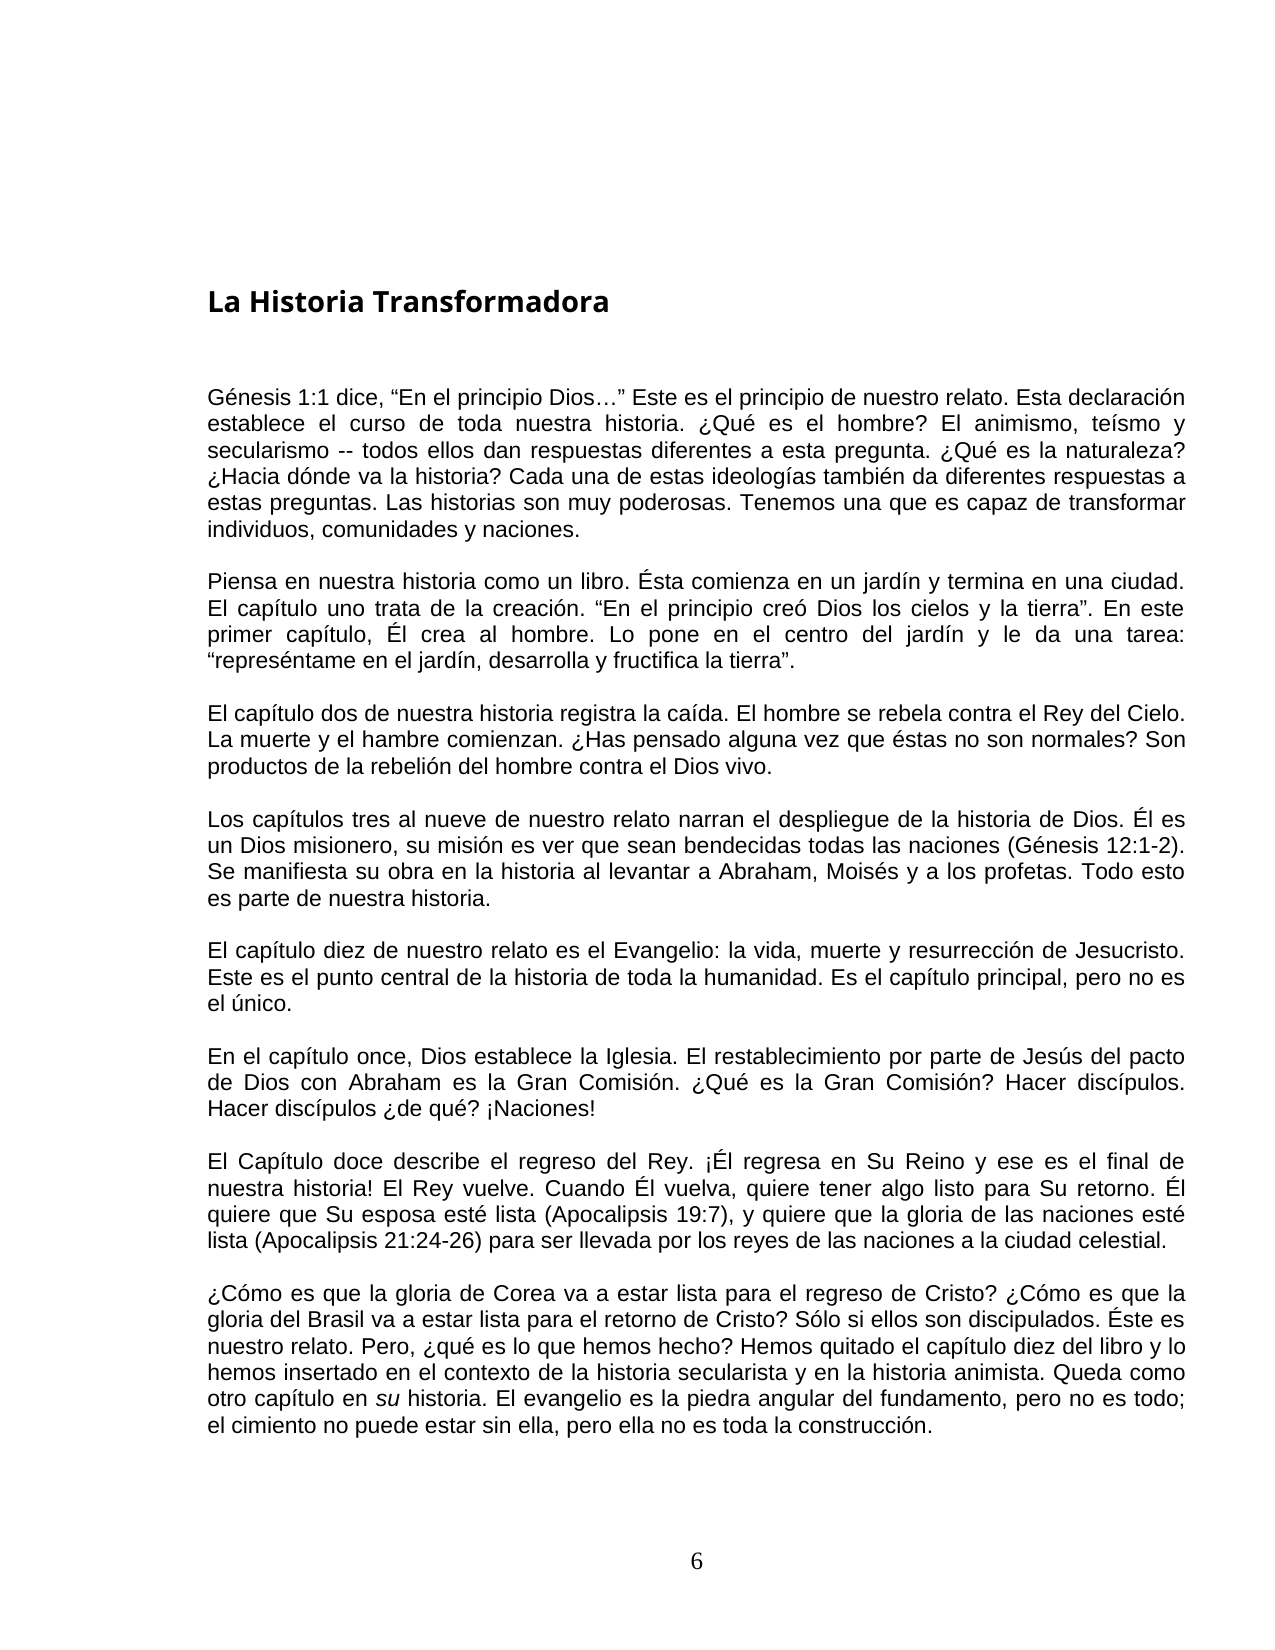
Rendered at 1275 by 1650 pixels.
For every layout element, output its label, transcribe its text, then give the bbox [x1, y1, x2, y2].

text El capítulo dos de nuestra historia registra la caída. El hombre se rebela contra el Rey del Cielo. La muerte y el hambre comienzan. ¿Has pensado alguna vez que éstas no son normales? Son productos de la rebelión del hombre contra el Dios vivo. [207, 700, 1186, 779]
text El capítulo diez de nuestro relato es el Evangelio: la vida, muerte y resurrección de Jesucristo. Este es el punto central de la historia de toda la humanidad. Es el capítulo principal, pero no es el único. [207, 937, 1186, 1016]
text El Capítulo doce describe el regreso del Rey. ¡Él regresa en Su Reino y ese es el final de nuestra historia! El Rey vuelve. Cuando Él vuelva, quiere tener algo listo para Su retorno. Él quiere que Su esposa esté lista (Apocalipsis 19:7), y quiere que la gloria de las naciones esté lista (Apocalipsis 21:24-26) para ser llevada por los reyes de las naciones a la ciudad celestial. [207, 1148, 1186, 1253]
text Los capítulos tres al nueve de nuestro relato narran el despliegue de la historia de Dios. Él es un Dios misionero, su misión es ver que sean bendecidas todas las naciones (Génesis 12:1-2). Se manifiesta su obra en la historia al levantar a Abraham, Moisés y a los profetas. Todo esto es parte de nuestra historia. [207, 806, 1186, 911]
text Génesis 1:1 dice, “En el principio Dios…” Este es el principio de nuestro relato. Esta declaración establece el curso de toda nuestra historia. ¿Qué es el hombre? El animismo, teísmo y secularismo -- todos ellos dan respuestas diferentes a esta pregunta. ¿Qué es la naturaleza? ¿Hacia dónde va la historia? Cada una de estas ideologías también da diferentes respuestas a estas preguntas. Las historias son muy poderosas. Tenemos una que es capaz de transformar individuos, comunidades y naciones. [207, 384, 1186, 542]
text En el capítulo once, Dios establece la Iglesia. El restablecimiento por parte de Jesús del pacto de Dios con Abraham es la Gran Comisión. ¿Qué es la Gran Comisión? Hacer discípulos. Hacer discípulos ¿de qué? ¡Naciones! [207, 1043, 1186, 1122]
title La Historia Transformadora [207, 282, 1186, 384]
text Piensa en nuestra historia como un libro. Ésta comienza en un jardín y termina en una ciudad. El capítulo uno trata de la creación. “En el principio creó Dios los cielos y la tierra”. En este primer capítulo, Él crea al hombre. Lo pone en el centro del jardín y le da una tarea: “represéntame en el jardín, desarrolla y fructifica la tierra”. [207, 568, 1186, 674]
text ¿Cómo es que la gloria de Corea va a estar lista para el regreso de Cristo? ¿Cómo es que la gloria del Brasil va a estar lista para el retorno de Cristo? Sólo si ellos son discipulados. Éste es nuestro relato. Pero, ¿qué es lo que hemos hecho? Hemos quitado el capítulo diez del libro y lo hemos insertado en el contexto de la historia secularista y en la historia animista. Queda como otro capítulo en su historia. El evangelio es la piedra angular del fundamento, pero no es todo; el cimiento no puede estar sin ella, pero ella no es toda la construcción. [207, 1280, 1186, 1438]
